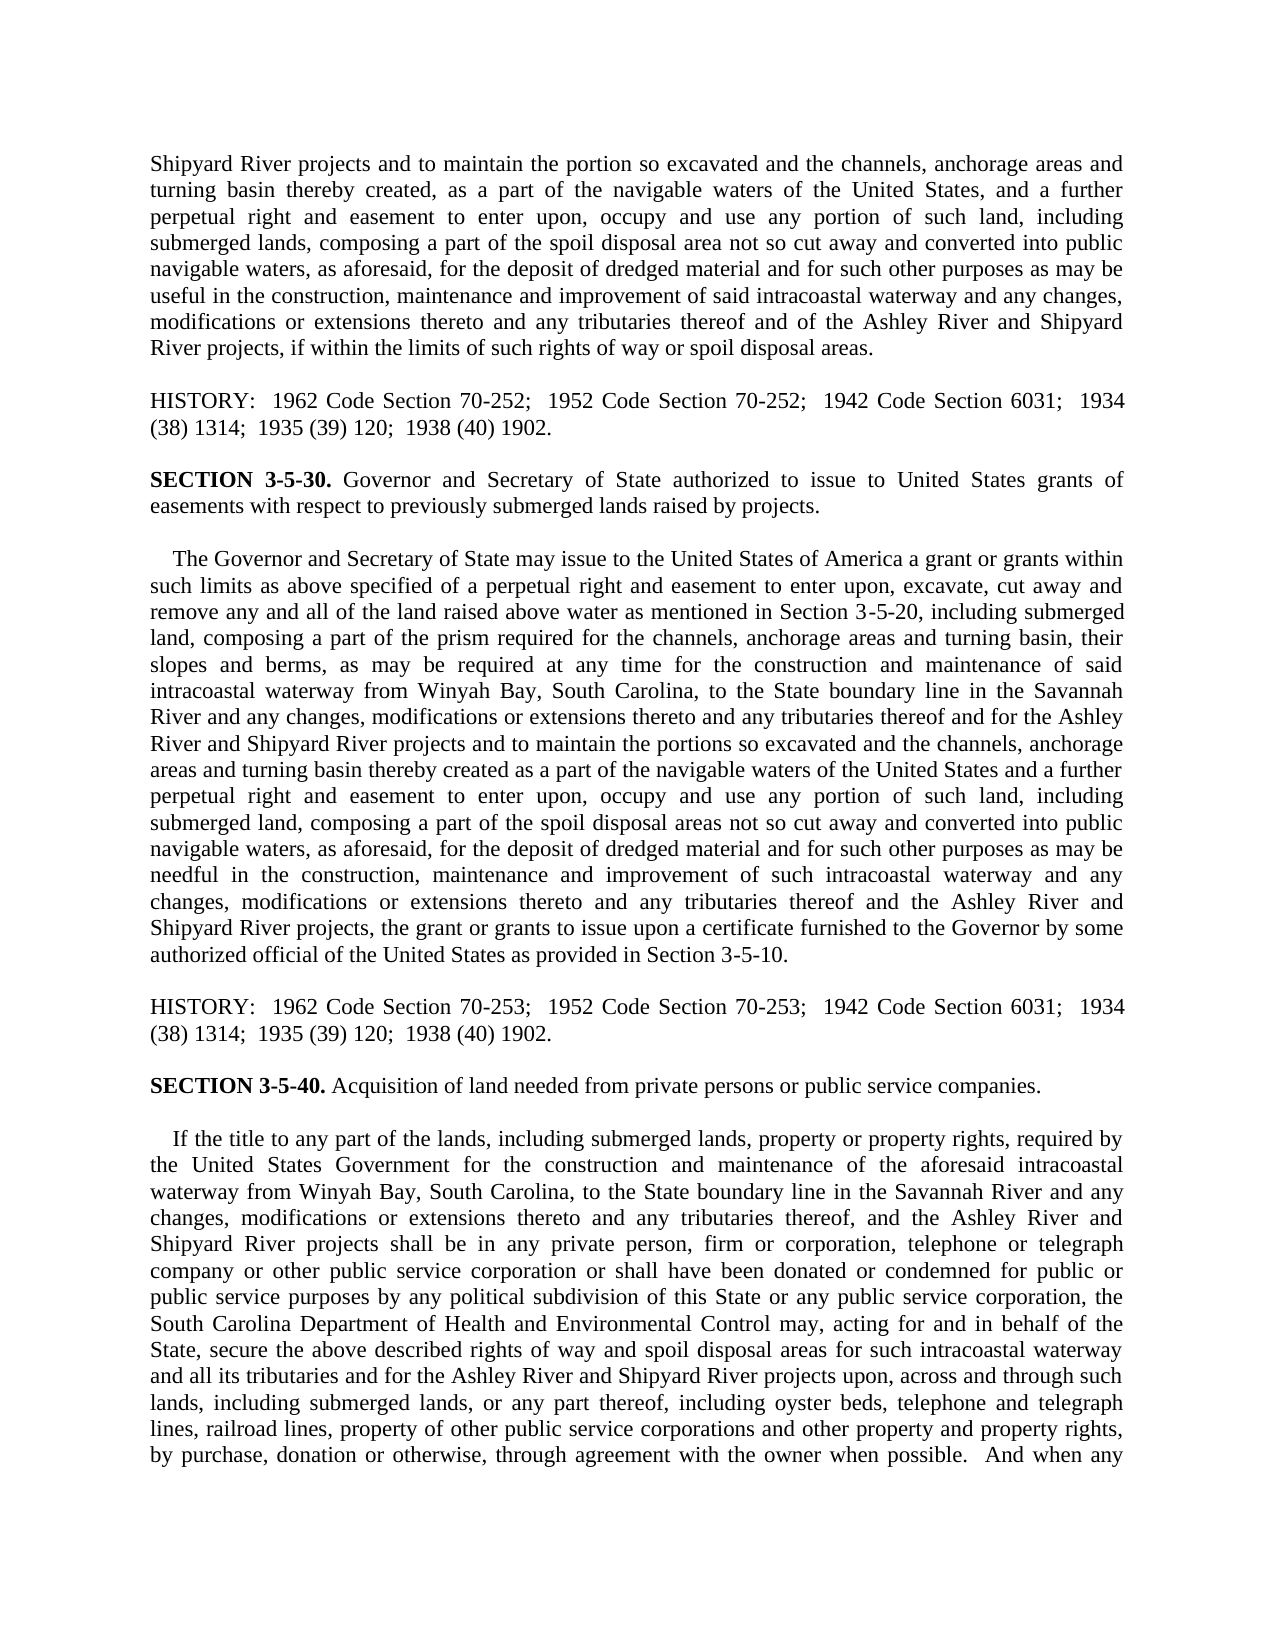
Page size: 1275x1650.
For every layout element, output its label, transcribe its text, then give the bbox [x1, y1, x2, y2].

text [150, 150, 1125, 361]
text HISTORY: 1962 Code Section 70-252; 1952 Code Section 70-252; 1942 Code Section 6031; 1934 (38) 1314; 1935 (39) 120; 1938 (40) 1902. [150, 387, 1125, 440]
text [150, 1125, 1125, 1468]
text The Governor and Secretary of State may issue to the United States of America a grant or grants within such limits as above specified of a perpetual right and easement to enter upon, excavate, cut away and remove any and all of the land raised above water as mentioned in Section 3-5-20, including submerged land, composing a part of the prism required for the channels, anchorage areas and turning basin, their slopes and berms, as may be required at any time for the construction and maintenance of said intracoastal waterway from Winyah Bay, South Carolina, to the State boundary line in the Savannah River and any changes, modifications or extensions thereto and any tributaries thereof and for the Ashley River and Shipyard River projects and to maintain the portions so excavated and the channels, anchorage areas and turning basin thereby created as a part of the navigable waters of the United States and a further perpetual right and easement to enter upon, occupy and use any portion of such land, including submerged land, composing a part of the spoil disposal areas not so cut away and converted into public navigable waters, as aforesaid, for the deposit of dredged material and for such other purposes as may be needful in the construction, maintenance and improvement of such intracoastal waterway and any changes, modifications or extensions thereto and any tributaries thereof and the Ashley River and Shipyard River projects, the grant or grants to issue upon a certificate furnished to the Governor by some authorized official of the United States as provided in Section 3-5-10. [150, 545, 1125, 967]
text HISTORY: 1962 Code Section 70-253; 1952 Code Section 70-253; 1942 Code Section 6031; 1934 (38) 1314; 1935 (39) 120; 1938 (40) 1902. [150, 993, 1125, 1046]
text SECTION 3-5-40. Acquisition of land needed from private persons or public service companies. [150, 1072, 1125, 1099]
text SECTION 3-5-30. Governor and Secretary of State authorized to issue to United States grants of easements with respect to previously submerged lands raised by projects. [150, 466, 1125, 519]
